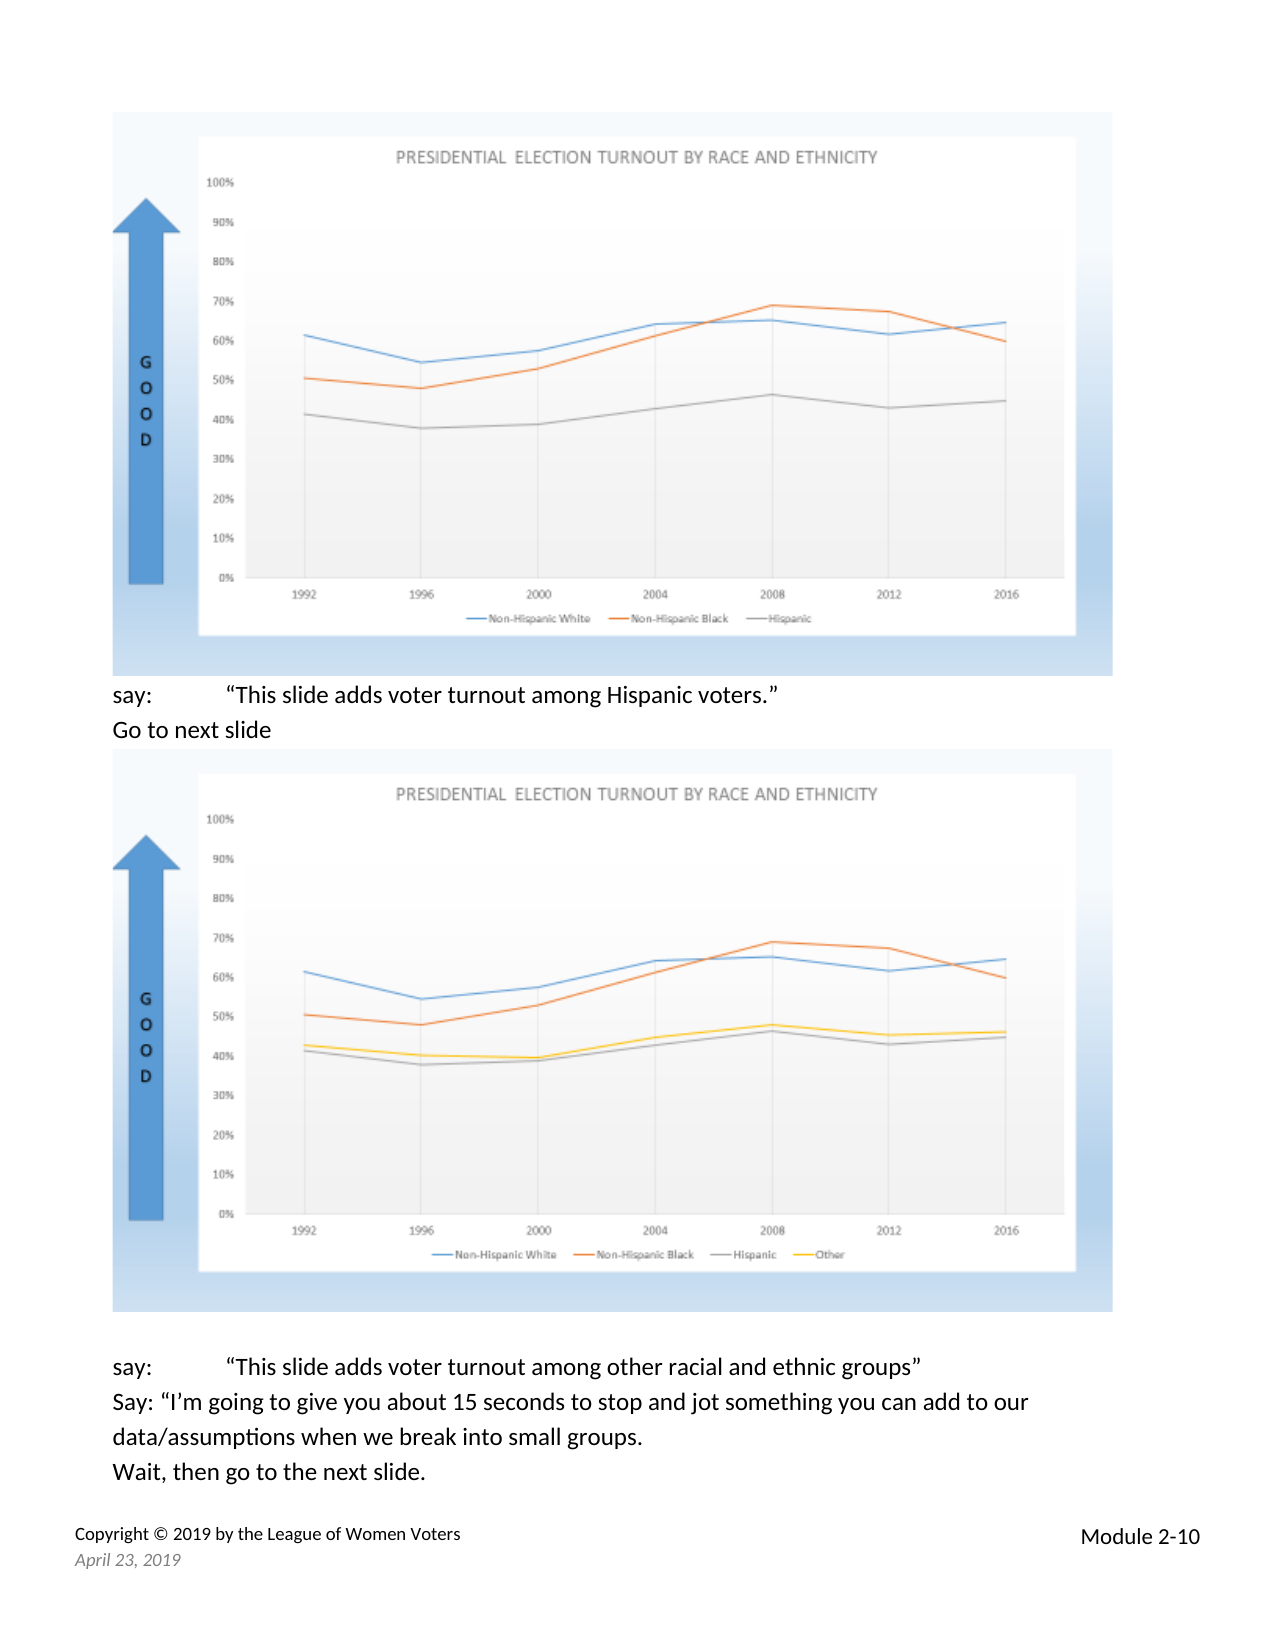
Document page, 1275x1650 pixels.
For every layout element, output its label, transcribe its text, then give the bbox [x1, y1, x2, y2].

text say: “This slide adds voter turnout among Hispanic voters.” [112, 679, 1200, 710]
picture [112, 749, 1113, 1312]
text Wait, then go to the next slide. [112, 1456, 1200, 1487]
text Say: “I’m going to give you about 15 seconds to stop and jot something you can add to our data/assumptions when we break into small groups. [112, 1386, 1200, 1452]
text Go to next slide [112, 714, 1200, 745]
picture [112, 112, 1113, 676]
text say: “This slide adds voter turnout among other racial and ethnic groups” [112, 1351, 1200, 1382]
